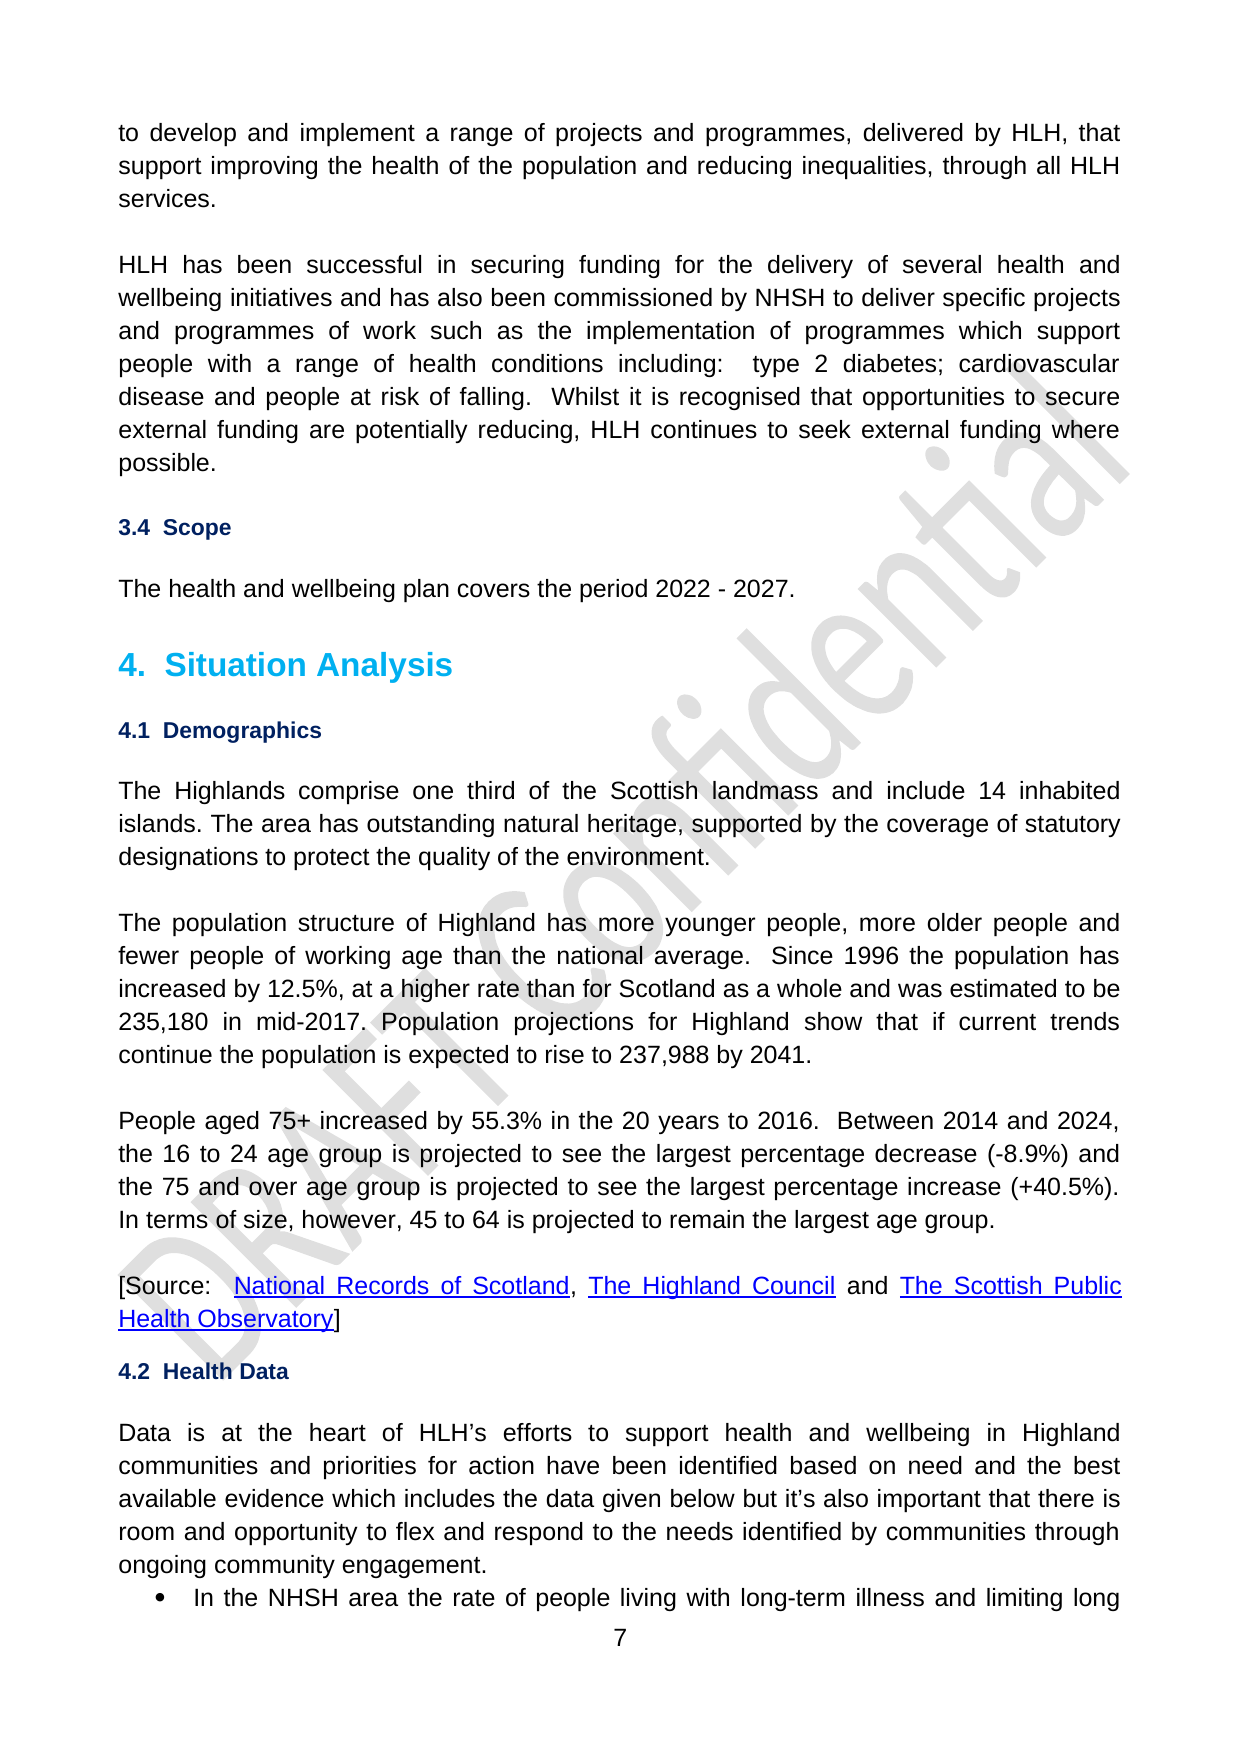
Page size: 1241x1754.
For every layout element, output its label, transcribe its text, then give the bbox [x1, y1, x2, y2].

text The population structure of Highland has more younger people, more older people and fewer people of working age than the national average. Since 1996 the population has increased by 12.5%, at a higher rate than for Scotland as a whole and was estimated to be 235,180 in mid-2017. Population projections for Highland show that if current trends continue the population is expected to rise to 237,988 by 2041. [118, 908, 1122, 1069]
text People aged 75+ increased by 55.3% in the 20 years to 2016. Between 2014 and 2024, the 16 to 24 age group is projected to see the largest percentage decrease (-8.9%) and the 75 and over age group is projected to see the largest percentage increase (+40.5%). In terms of size, however, 45 to 64 is projected to remain the largest age group. [118, 1106, 1122, 1234]
text The health and wellbeing plan covers the period 2022 - 2027. [118, 574, 1122, 602]
text [Source: National Records of Scotland, The Highland Council and The Scottish Public Health Observatory] [118, 1271, 1122, 1333]
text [118, 118, 1122, 213]
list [156, 1583, 1122, 1612]
subtitle 3.4 Scope [118, 514, 1122, 541]
text HLH has been successful in securing funding for the delivery of several health and wellbeing initiatives and has also been commissioned by NHSH to deliver specific projects and programmes of work such as the implementation of programmes which support people with a range of health conditions including: type 2 diabetes; cardiovascular disease and people at risk of falling. Whilst it is recognised that opportunities to secure external funding are potentially reducing, HLH continues to seek external funding where possible. [118, 250, 1122, 477]
subtitle 4. Situation Analysis [118, 645, 1122, 684]
subtitle 4.2 Health Data [118, 1358, 1122, 1384]
subtitle 4.1 Demographics [118, 717, 1122, 743]
text The Highlands comprise one third of the Scottish landmass and include 14 inhabited islands. The area has outstanding natural heritage, supported by the coverage of statutory designations to protect the quality of the environment. [118, 776, 1122, 871]
text Data is at the heart of HLH’s efforts to support health and wellbeing in Highland communities and priorities for action have been identified based on need and the best available evidence which includes the data given below but it’s also important that there is room and opportunity to flex and respond to the needs identified by communities through ongoing community engagement. [118, 1418, 1122, 1578]
